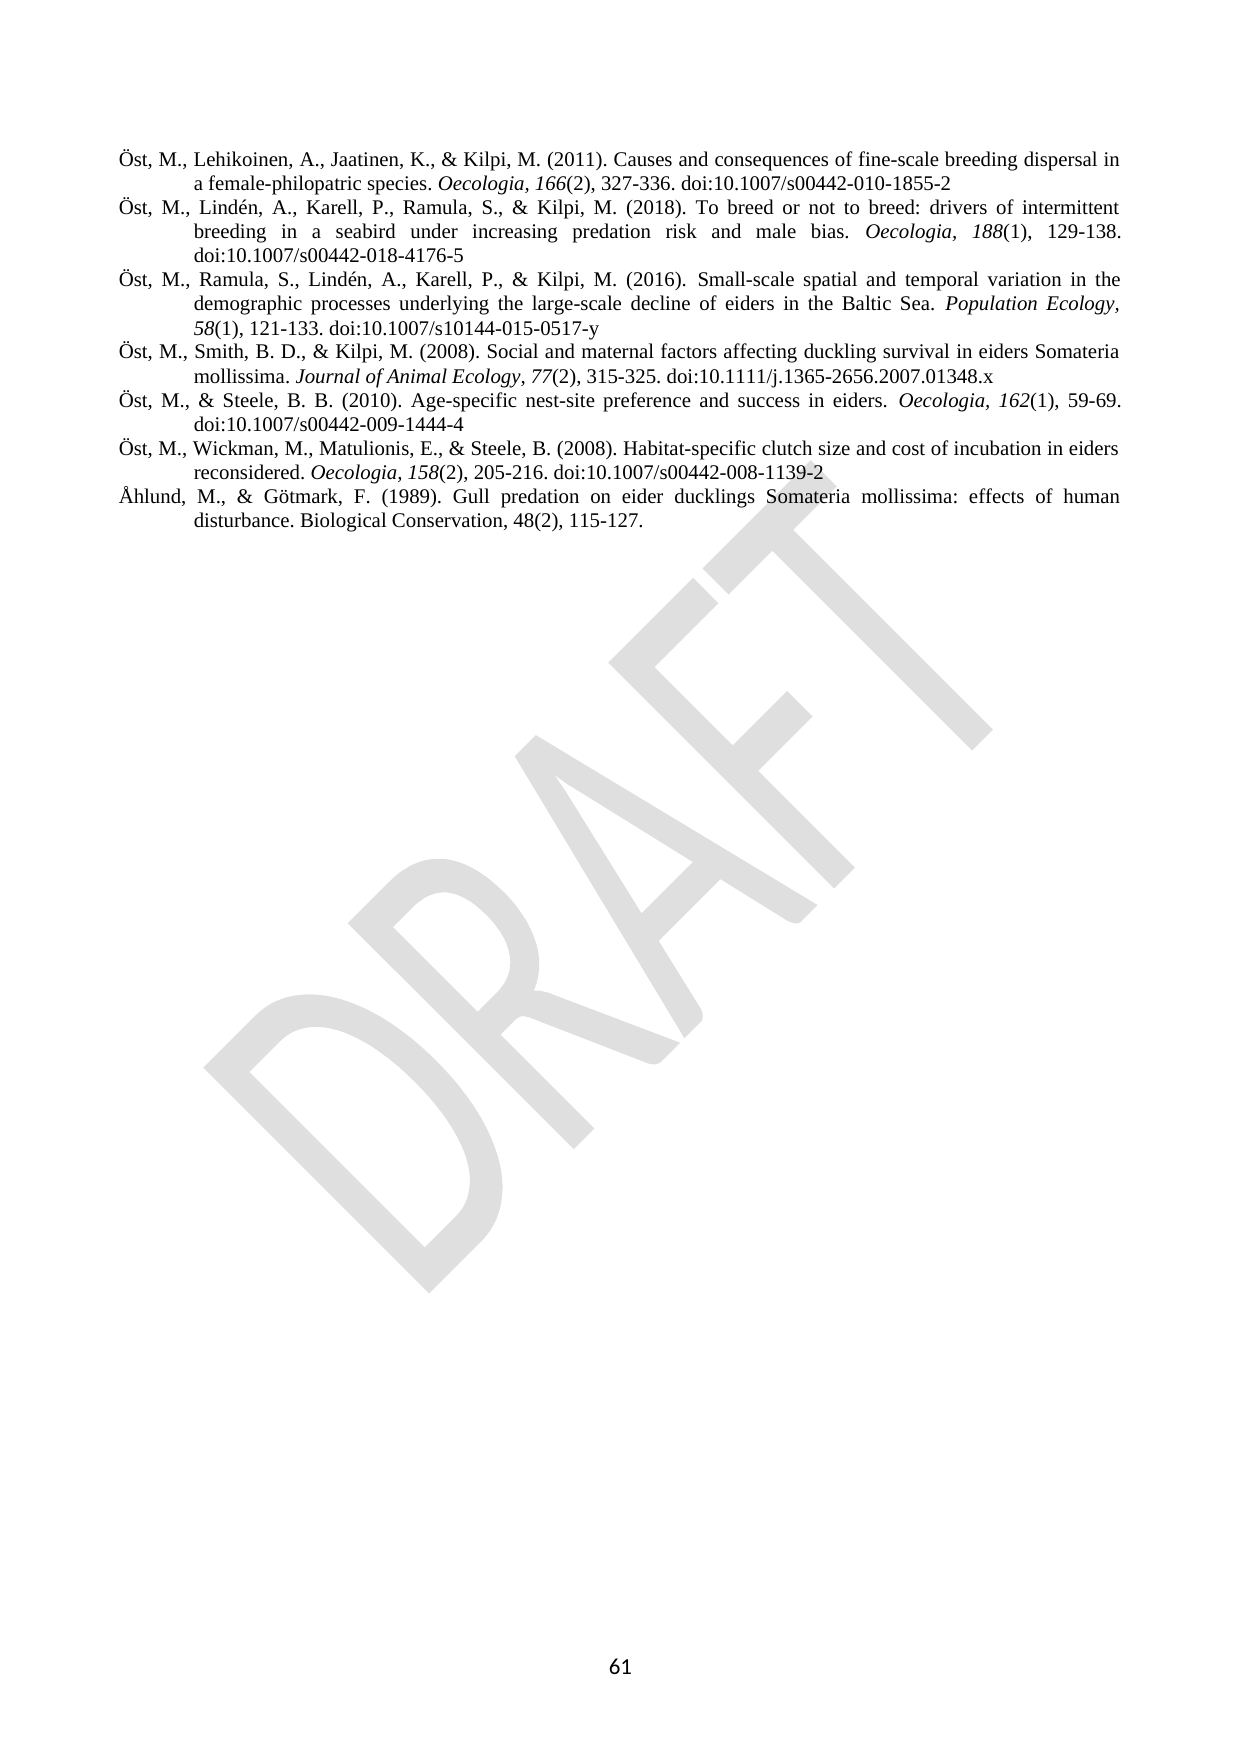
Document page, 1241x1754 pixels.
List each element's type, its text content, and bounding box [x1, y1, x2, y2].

text Öst, M., & Steele, B. B. (2010). Age-specific nest-site preference and success in eiders. Oecologia, 162(1), 59-69. doi:10.1007/s00442-009-1444-4 [118, 388, 1122, 436]
text Åhlund, M., & Götmark, F. (1989). Gull predation on eider ducklings Somateria mollissima: effects of human disturbance. Biological Conservation, 48(2), 115-127. [118, 484, 1122, 532]
text Öst, M., Smith, B. D., & Kilpi, M. (2008). Social and maternal factors affecting duckling survival in eiders Somateria mollissima. Journal of Animal Ecology, 77(2), 315-325. doi:10.1111/j.1365-2656.2007.01348.x [118, 339, 1122, 388]
text Öst, M., Lindén, A., Karell, P., Ramula, S., & Kilpi, M. (2018). To breed or not to breed: drivers of intermittent breeding in a seabird under increasing predation risk and male bias. Oecologia, 188(1), 129-138. doi:10.1007/s00442-018-4176-5 [118, 195, 1122, 267]
text Öst, M., Lehikoinen, A., Jaatinen, K., & Kilpi, M. (2011). Causes and consequences of fine-scale breeding dispersal in a female-philopatric species. Oecologia, 166(2), 327-336. doi:10.1007/s00442-010-1855-2 [118, 147, 1122, 195]
text Öst, M., Ramula, S., Lindén, A., Karell, P., & Kilpi, M. (2016). Small-scale spatial and temporal variation in the demographic processes underlying the large-scale decline of eiders in the Baltic Sea. Population Ecology, 58(1), 121-133. doi:10.1007/s10144-015-0517-y [118, 267, 1122, 339]
text Öst, M., Wickman, M., Matulionis, E., & Steele, B. (2008). Habitat-specific clutch size and cost of incubation in eiders reconsidered. Oecologia, 158(2), 205-216. doi:10.1007/s00442-008-1139-2 [118, 436, 1122, 484]
